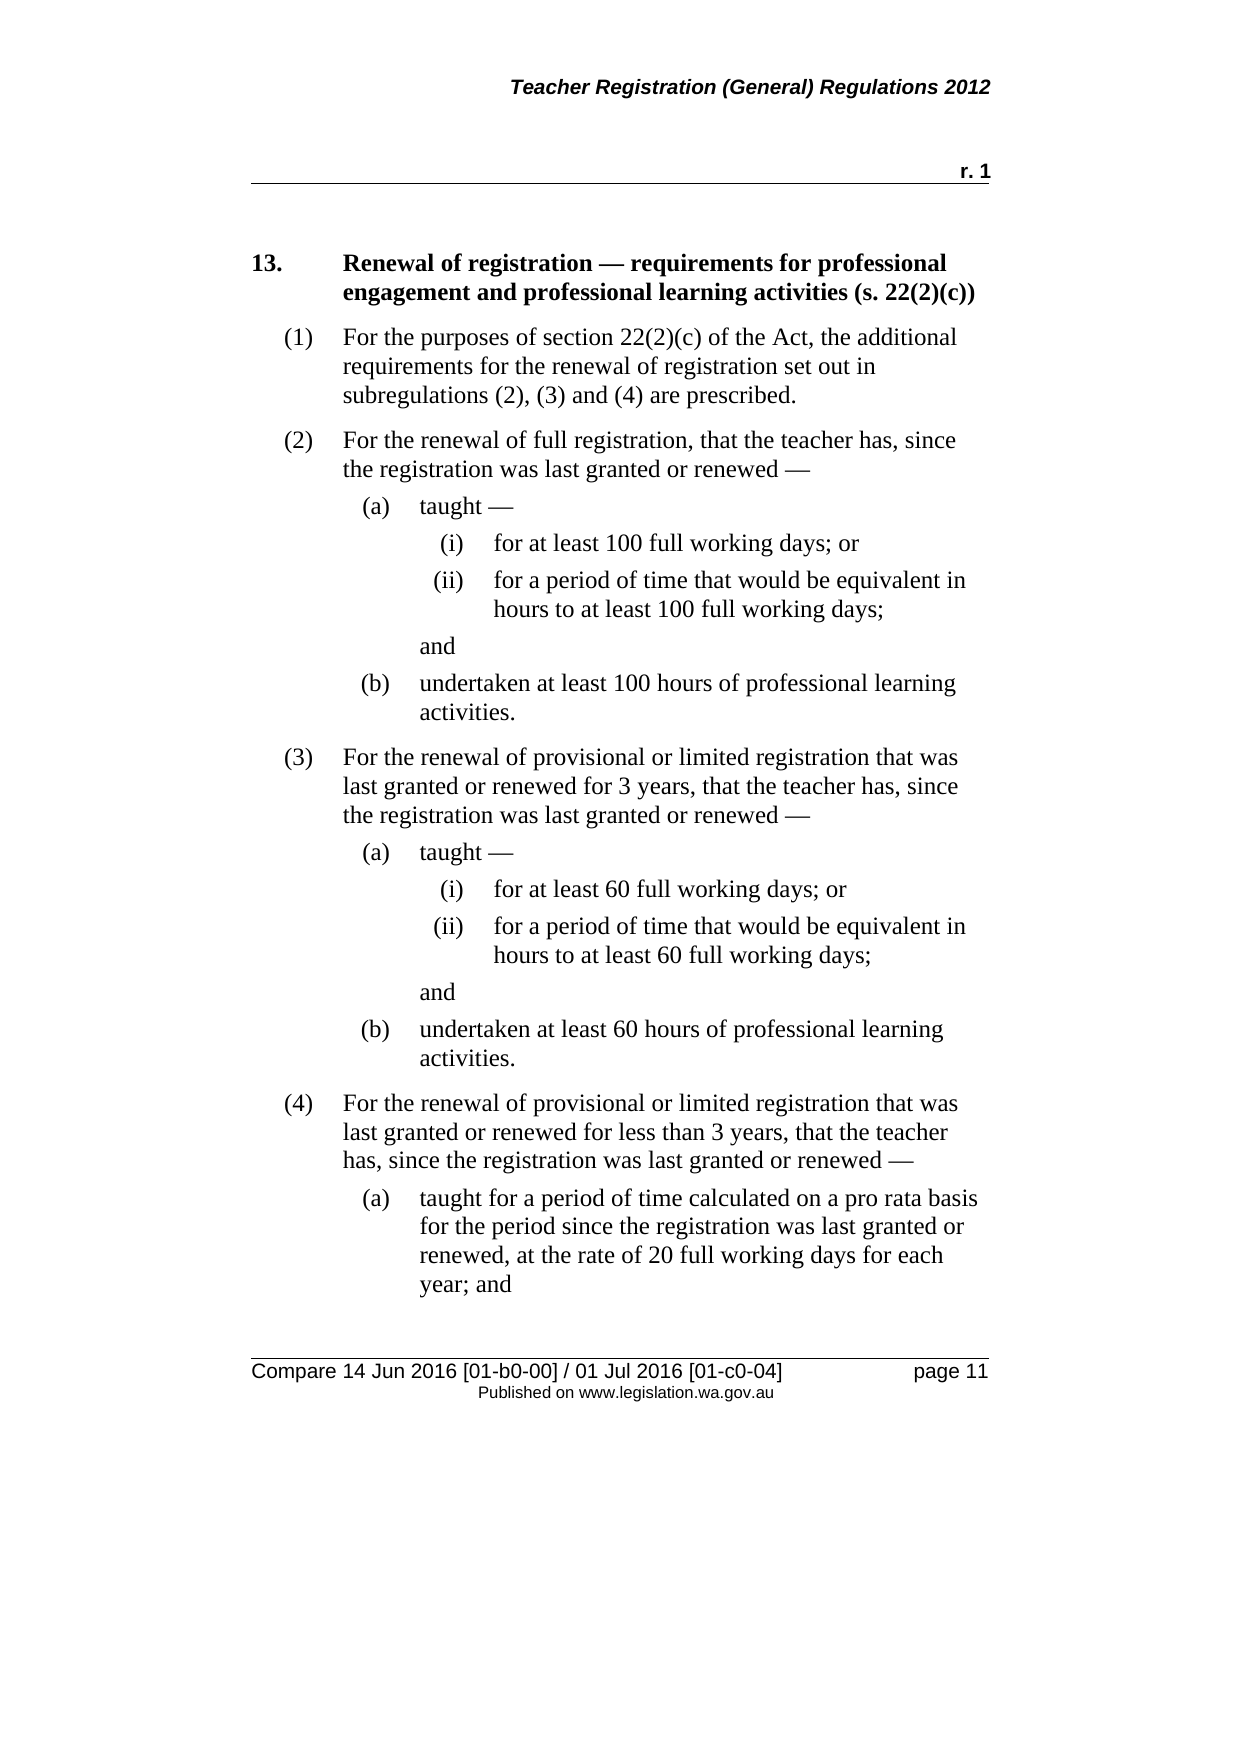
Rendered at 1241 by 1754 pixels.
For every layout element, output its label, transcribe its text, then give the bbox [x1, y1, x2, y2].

text (a) taught for a period of time calculated on a pro rata basis for the period since the registration was last granted or renewed, at the rate of 20 full working days for each year; and [251, 1183, 989, 1298]
text (b) undertaken at least 60 hours of professional learning activities. [251, 1014, 989, 1071]
text (2) For the renewal of full registration, that the teacher has, since the registration was last granted or renewed — [251, 425, 989, 483]
text (1) For the purposes of section 22(2)(c) of the Act, the additional requirements for the renewal of registration set out in subregulations (2), (3) and (4) are prescribed. [251, 322, 989, 408]
text and [251, 977, 989, 1006]
text (ii) for a period of time that would be equivalent in hours to at least 60 full working days; [251, 911, 989, 968]
text (b) undertaken at least 100 hours of professional learning activities. [251, 668, 989, 726]
text (4) For the renewal of provisional or limited registration that was last granted or renewed for less than 3 years, that the teacher has, since the registration was last granted or renewed — [251, 1088, 989, 1174]
text (ii) for a period of time that would be equivalent in hours to at least 100 full working days; [251, 565, 989, 623]
text (a) taught — [251, 837, 989, 866]
subtitle 13. Renewal of registration — requirements for professional engagement and professional learning activities (s. 22(2)(c)) [251, 248, 989, 306]
text (i) for at least 60 full working days; or [251, 874, 989, 903]
text (i) for at least 100 full working days; or [251, 528, 989, 557]
text (3) For the renewal of provisional or limited registration that was last granted or renewed for 3 years, that the teacher has, since the registration was last granted or renewed — [251, 742, 989, 828]
text (a) taught — [251, 491, 989, 520]
text and [251, 631, 989, 660]
